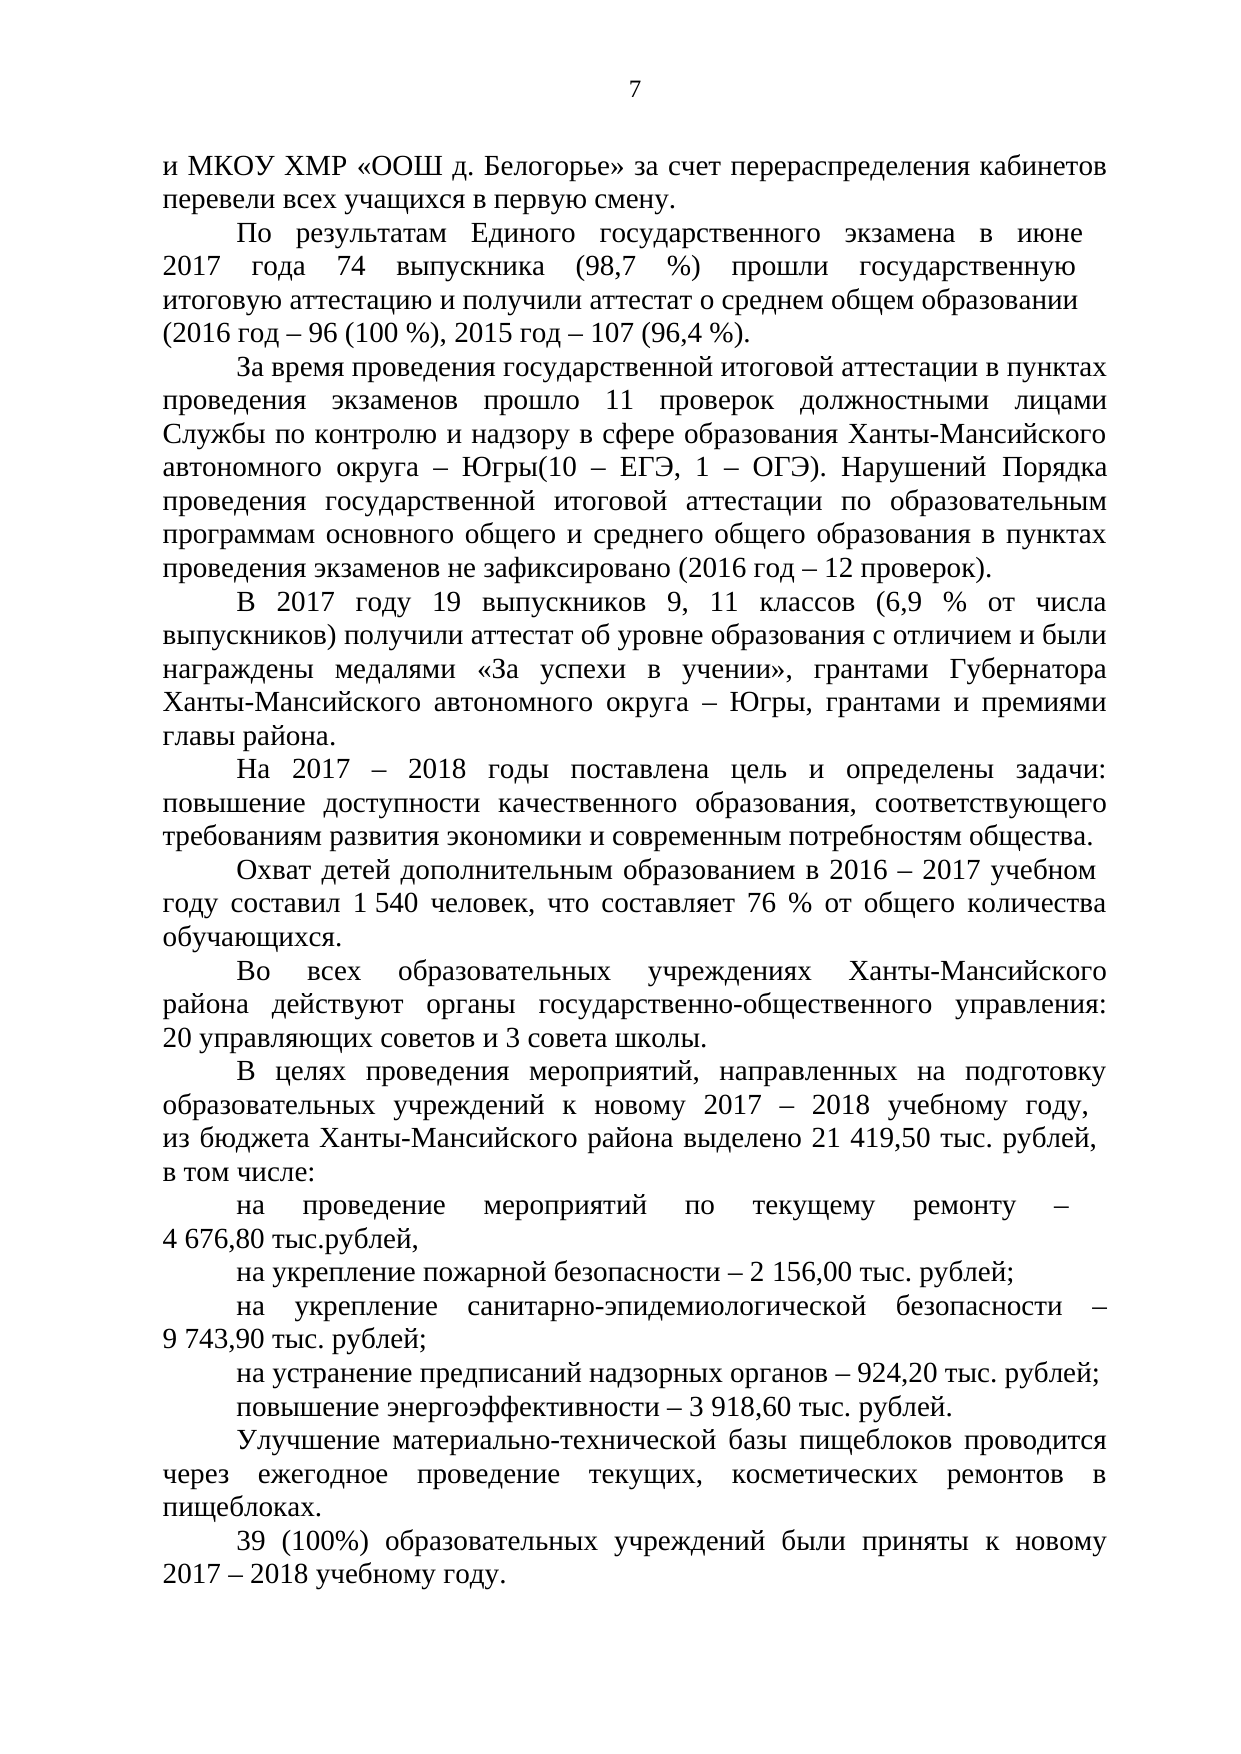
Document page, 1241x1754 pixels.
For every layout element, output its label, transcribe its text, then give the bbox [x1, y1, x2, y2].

text Охват детей дополнительным образованием в 2016 – 2017 учебном году составил 1 540 человек, что составляет 76 % от общего количества обучающихся. [162, 852, 1107, 953]
text повышение энергоэффективности – 3 918,60 тыс. рублей. [162, 1389, 1107, 1422]
list 39 (100%) образовательных учреждений были приняты к новому 2017 – 2018 учебному году. [162, 1523, 1107, 1590]
text на укрепление санитарно-эпидемиологической безопасности –9 743,90 тыс. рублей; [162, 1288, 1107, 1355]
text на устранение предписаний надзорных органов – 924,20 тыс. рублей; [162, 1355, 1107, 1389]
text на проведение мероприятий по текущему ремонту – 4 676,80 тыс.рублей, [162, 1187, 1107, 1254]
text На 2017 – 2018 годы поставлена цель и определены задачи: повышение доступности качественного образования, соответствующего требованиям развития экономики и современным потребностям общества. [162, 751, 1107, 852]
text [162, 148, 1107, 215]
text В целях проведения мероприятий, направленных на подготовку образовательных учреждений к новому 2017 – 2018 учебному году, из бюджета Ханты-Мансийского района выделено 21 419,50 тыс. рублей, в том числе: [162, 1053, 1107, 1187]
text Во всех образовательных учреждениях Ханты-Мансийского района действуют органы государственно-общественного управления: 20 управляющих советов и 3 совета школы. [162, 953, 1107, 1053]
text По результатам Единого государственного экзамена в июне 2017 года 74 выпускника (98,7 %) прошли государственную итоговую аттестацию и получили аттестат о среднем общем образовании [162, 215, 1107, 315]
text на укрепление пожарной безопасности – 2 156,00 тыс. рублей; [162, 1254, 1107, 1288]
text (2016 год – 96 (100 %), 2015 год – 107 (96,4 %). [162, 315, 1107, 349]
text В 2017 году 19 выпускников 9, 11 классов (6,9 % от числа выпускников) получили аттестат об уровне образования с отличием и были награждены медалями «За успехи в учении», грантами Губернатора Ханты-Мансийского автономного округа – Югры, грантами и премиями главы района. [162, 584, 1107, 751]
list Улучшение материально-технической базы пищеблоков проводится через ежегодное проведение текущих, косметических ремонтов в пищеблоках. [162, 1422, 1107, 1523]
text За время проведения государственной итоговой аттестации в пунктах проведения экзаменов прошло 11 проверок должностными лицами Службы по контролю и надзору в сфере образования Ханты-Мансийского автономного округа – Югры(10 – ЕГЭ, 1 – ОГЭ). Нарушений Порядка проведения государственной итоговой аттестации по образовательным программам основного общего и среднего общего образования в пунктах проведения экзаменов не зафиксировано (2016 год – 12 проверок). [162, 349, 1107, 584]
